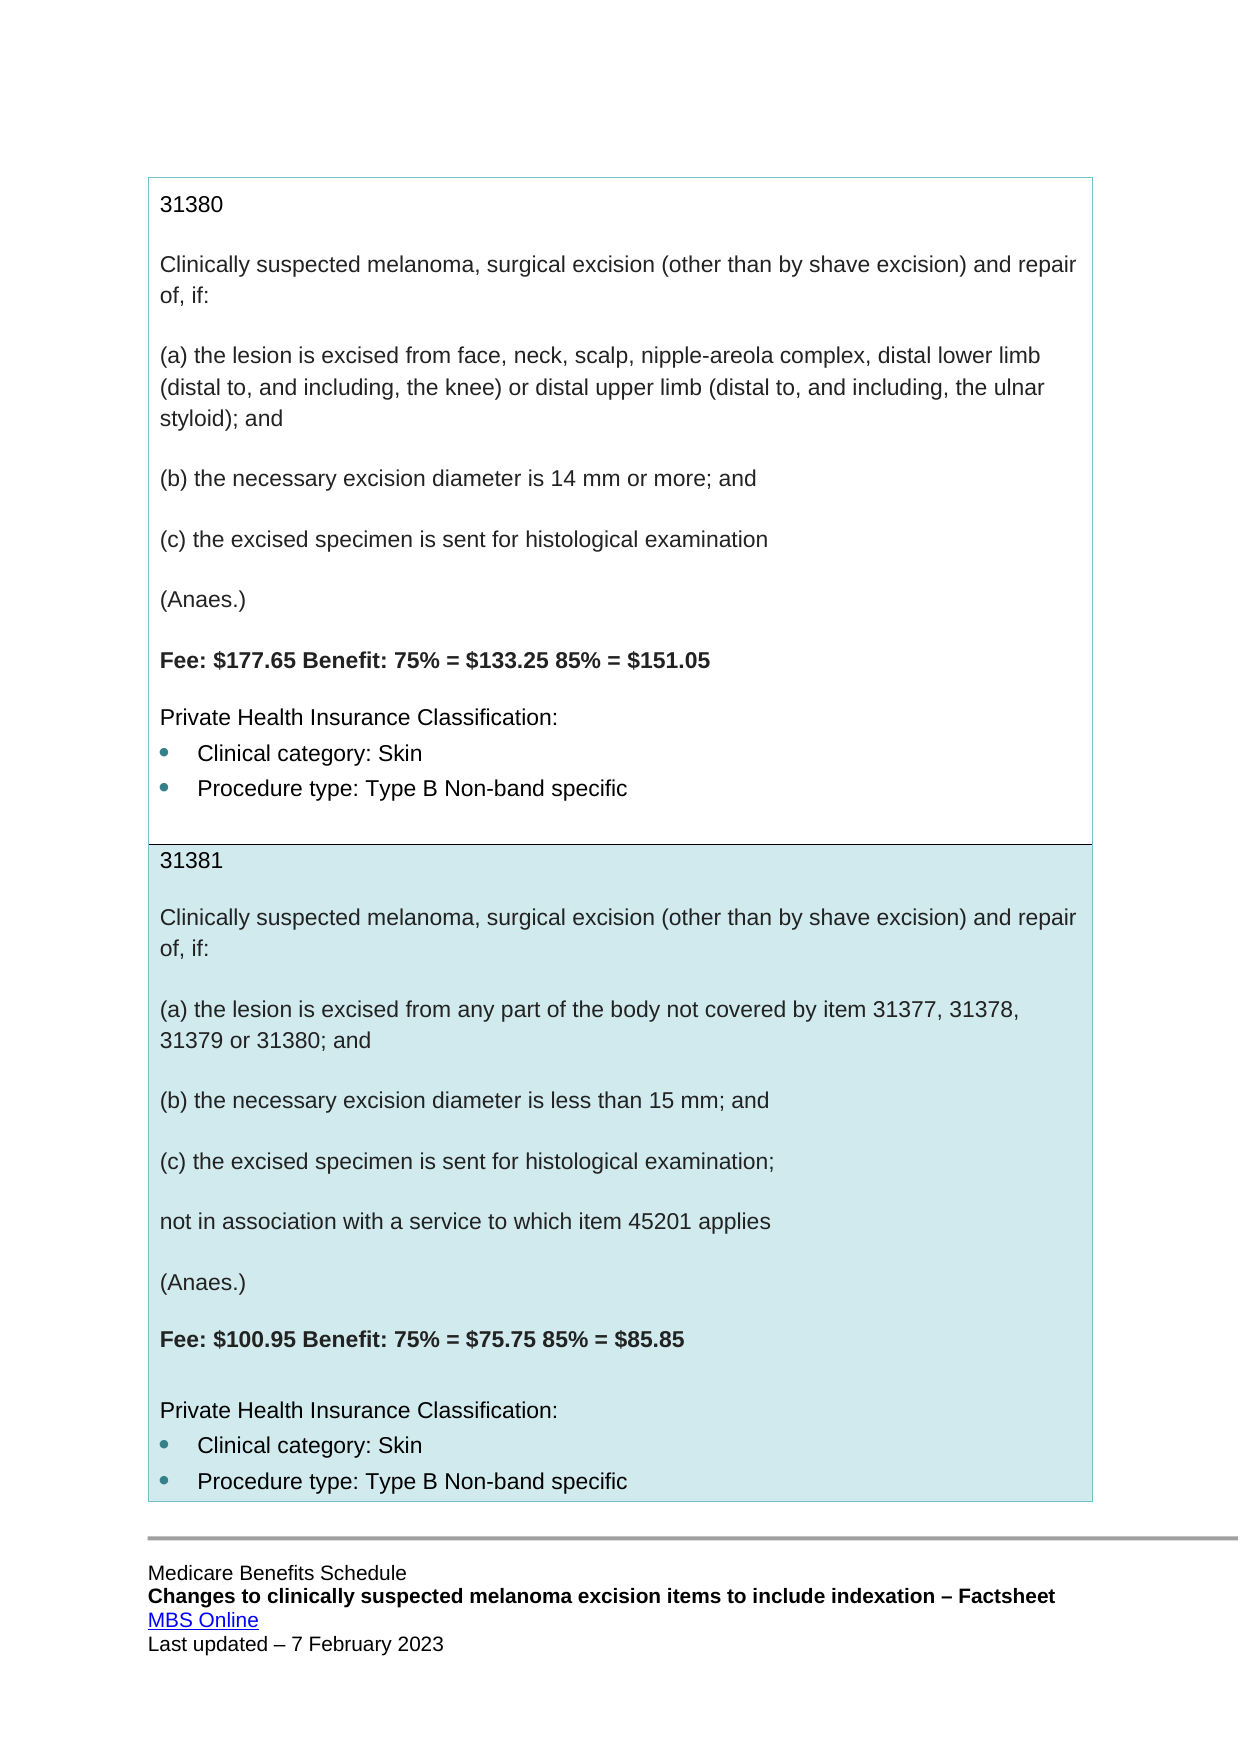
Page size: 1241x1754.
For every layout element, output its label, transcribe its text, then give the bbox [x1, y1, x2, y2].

table_cell 31381 Clinically suspected melanoma, surgical excision (other than by shave excision) and repair of, if: (a) the lesion is excised from any part of the body not covered by item 31377, 31378, 31379 or 31380; and (b) the necessary excision diameter is less than 15 mm; and (c) the excised specimen is sent for histological examination; not in association with a service to which item 45201 applies (Anaes.) Fee: $100.95 Benefit: 75% = $75.75 85% = $85.85 Private Health Insurance Classification: Clinical category: Skin Procedure type: Type B Non-band specific [149, 845, 1092, 1501]
table_cell 31380 Clinically suspected melanoma, surgical excision (other than by shave excision) and repair of, if: (a) the lesion is excised from face, neck, scalp, nipple-areola complex, distal lower limb (distal to, and including, the knee) or distal upper limb (distal to, and including, the ulnar styloid); and (b) the necessary excision diameter is 14 mm or more; and (c) the excised specimen is sent for histological examination (Anaes.) Fee: $177.65 Benefit: 75% = $133.25 85% = $151.05 Private Health Insurance Classification: Clinical category: Skin Procedure type: Type B Non-band specific [149, 178, 1092, 844]
